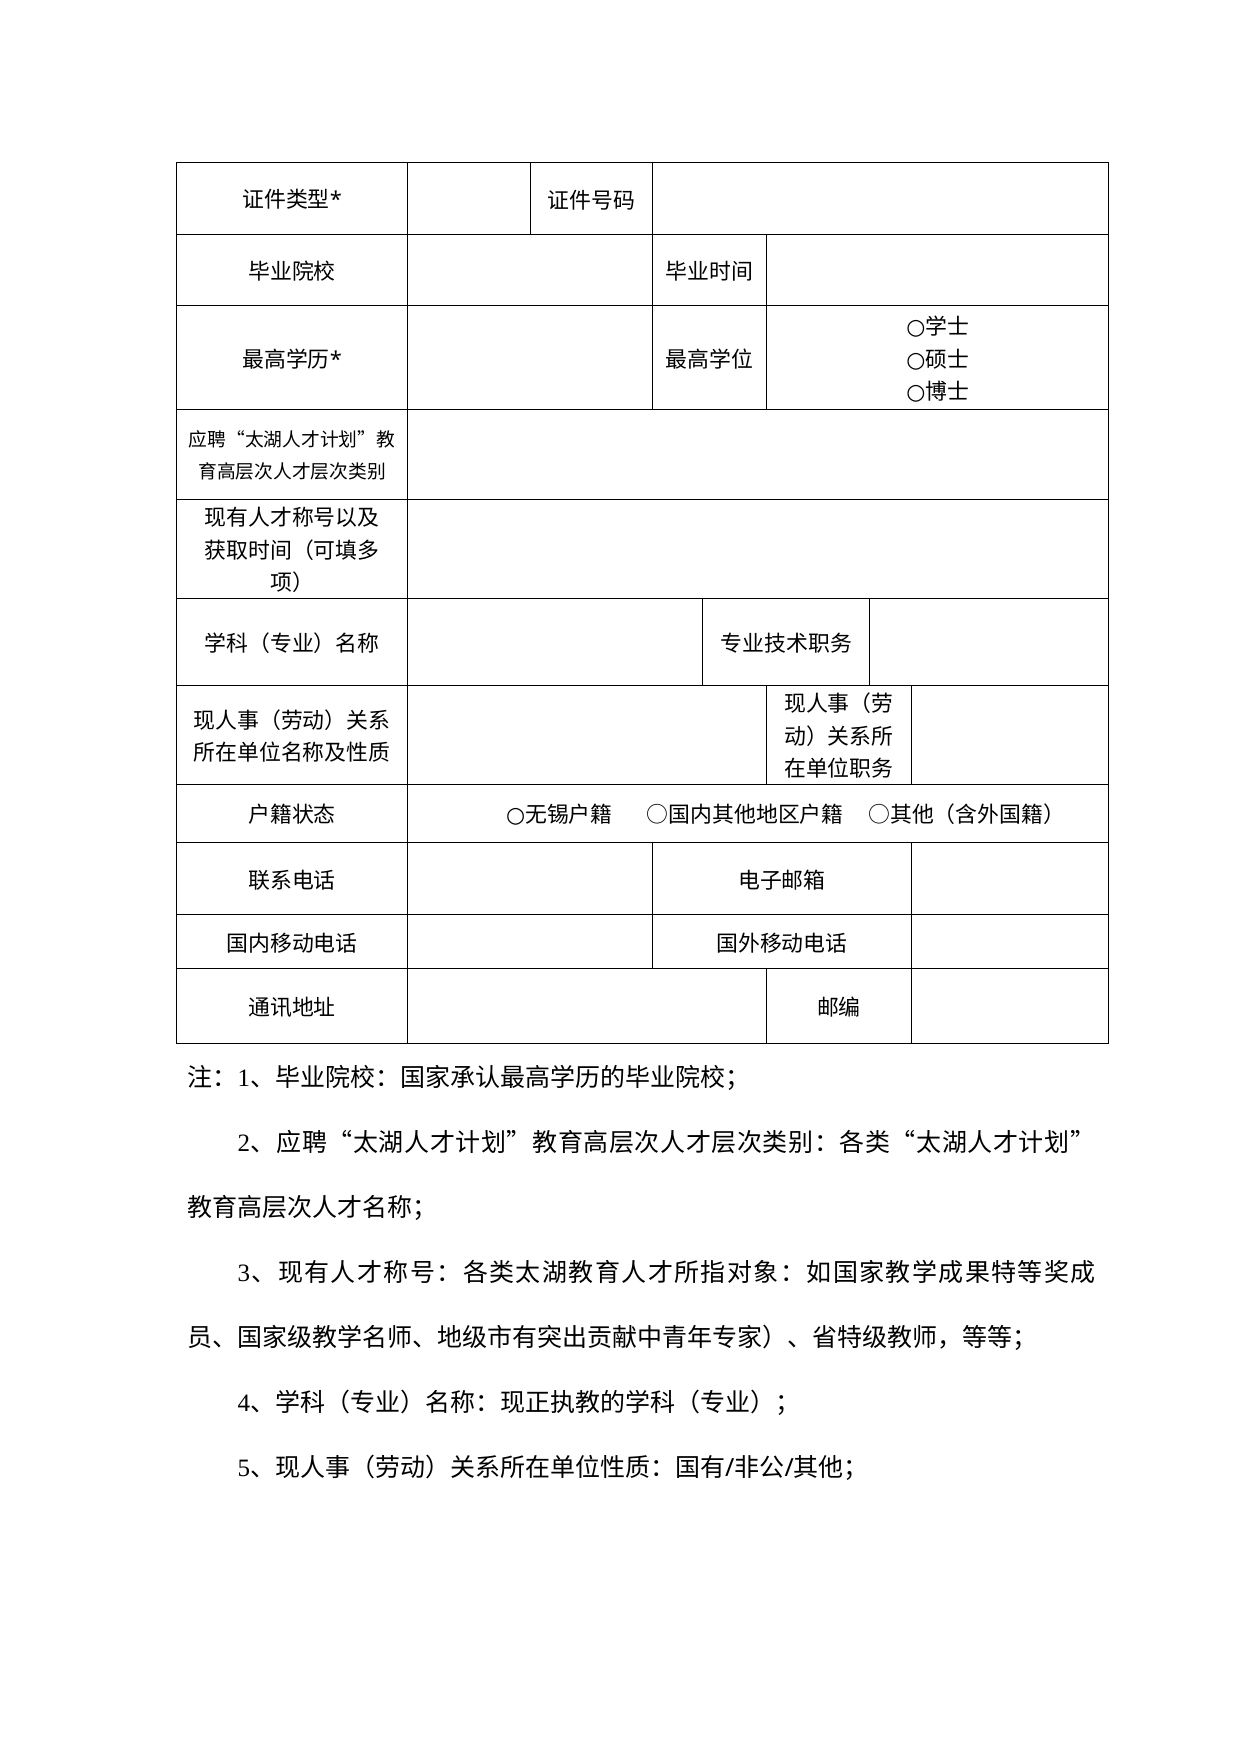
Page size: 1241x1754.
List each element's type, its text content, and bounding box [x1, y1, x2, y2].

table_cell ○无锡户籍 ○国内其他地区户籍 ○其他（含外国籍） [408, 785, 1108, 842]
table_cell [408, 235, 652, 305]
table_cell [408, 306, 652, 409]
table_cell [408, 969, 766, 1042]
table_cell 证件类型* [177, 163, 407, 234]
table_cell 学科（专业）名称 [177, 599, 407, 685]
table_cell [912, 969, 1108, 1042]
table_cell 现有人才称号以及 获取时间（可填多项） [177, 500, 407, 597]
table_cell 国内移动电话 [177, 915, 407, 968]
table_cell [912, 843, 1108, 914]
table_cell [408, 843, 652, 914]
table_cell 联系电话 [177, 843, 407, 914]
table_cell 通讯地址 [177, 969, 407, 1042]
table_cell 证件号码 [531, 163, 652, 234]
table_cell 邮编 [767, 969, 911, 1042]
table_cell 最高学位 [653, 306, 766, 409]
table_cell 现人事（劳动）关系所在单位名称及性质 [177, 686, 407, 783]
table_cell [408, 410, 1108, 499]
table_cell [408, 163, 530, 234]
table_cell 应聘“太湖人才计划”教育高层次人才层次类别 [177, 410, 407, 499]
table_cell [767, 235, 1108, 305]
table_cell 专业技术职务 [703, 599, 869, 685]
table_cell [408, 500, 1108, 597]
table_cell 毕业院校 [177, 235, 407, 305]
table_cell 电子邮箱 [653, 843, 911, 914]
table_cell ○学士 ○硕士 ○博士 [767, 306, 1108, 409]
table_cell [408, 599, 702, 685]
table_cell 户籍状态 [177, 785, 407, 842]
table_cell [408, 915, 652, 968]
table_cell 最高学历* [177, 306, 407, 409]
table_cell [176, 1044, 1109, 1563]
table_cell [912, 686, 1108, 783]
table_cell 毕业时间 [653, 235, 766, 305]
table_cell 现人事（劳动）关系所在单位职务 [767, 686, 911, 783]
table_cell [870, 599, 1108, 685]
table_cell 国外移动电话 [653, 915, 911, 968]
table_cell [653, 163, 1108, 234]
table_cell [912, 915, 1108, 968]
table_cell [408, 686, 766, 783]
